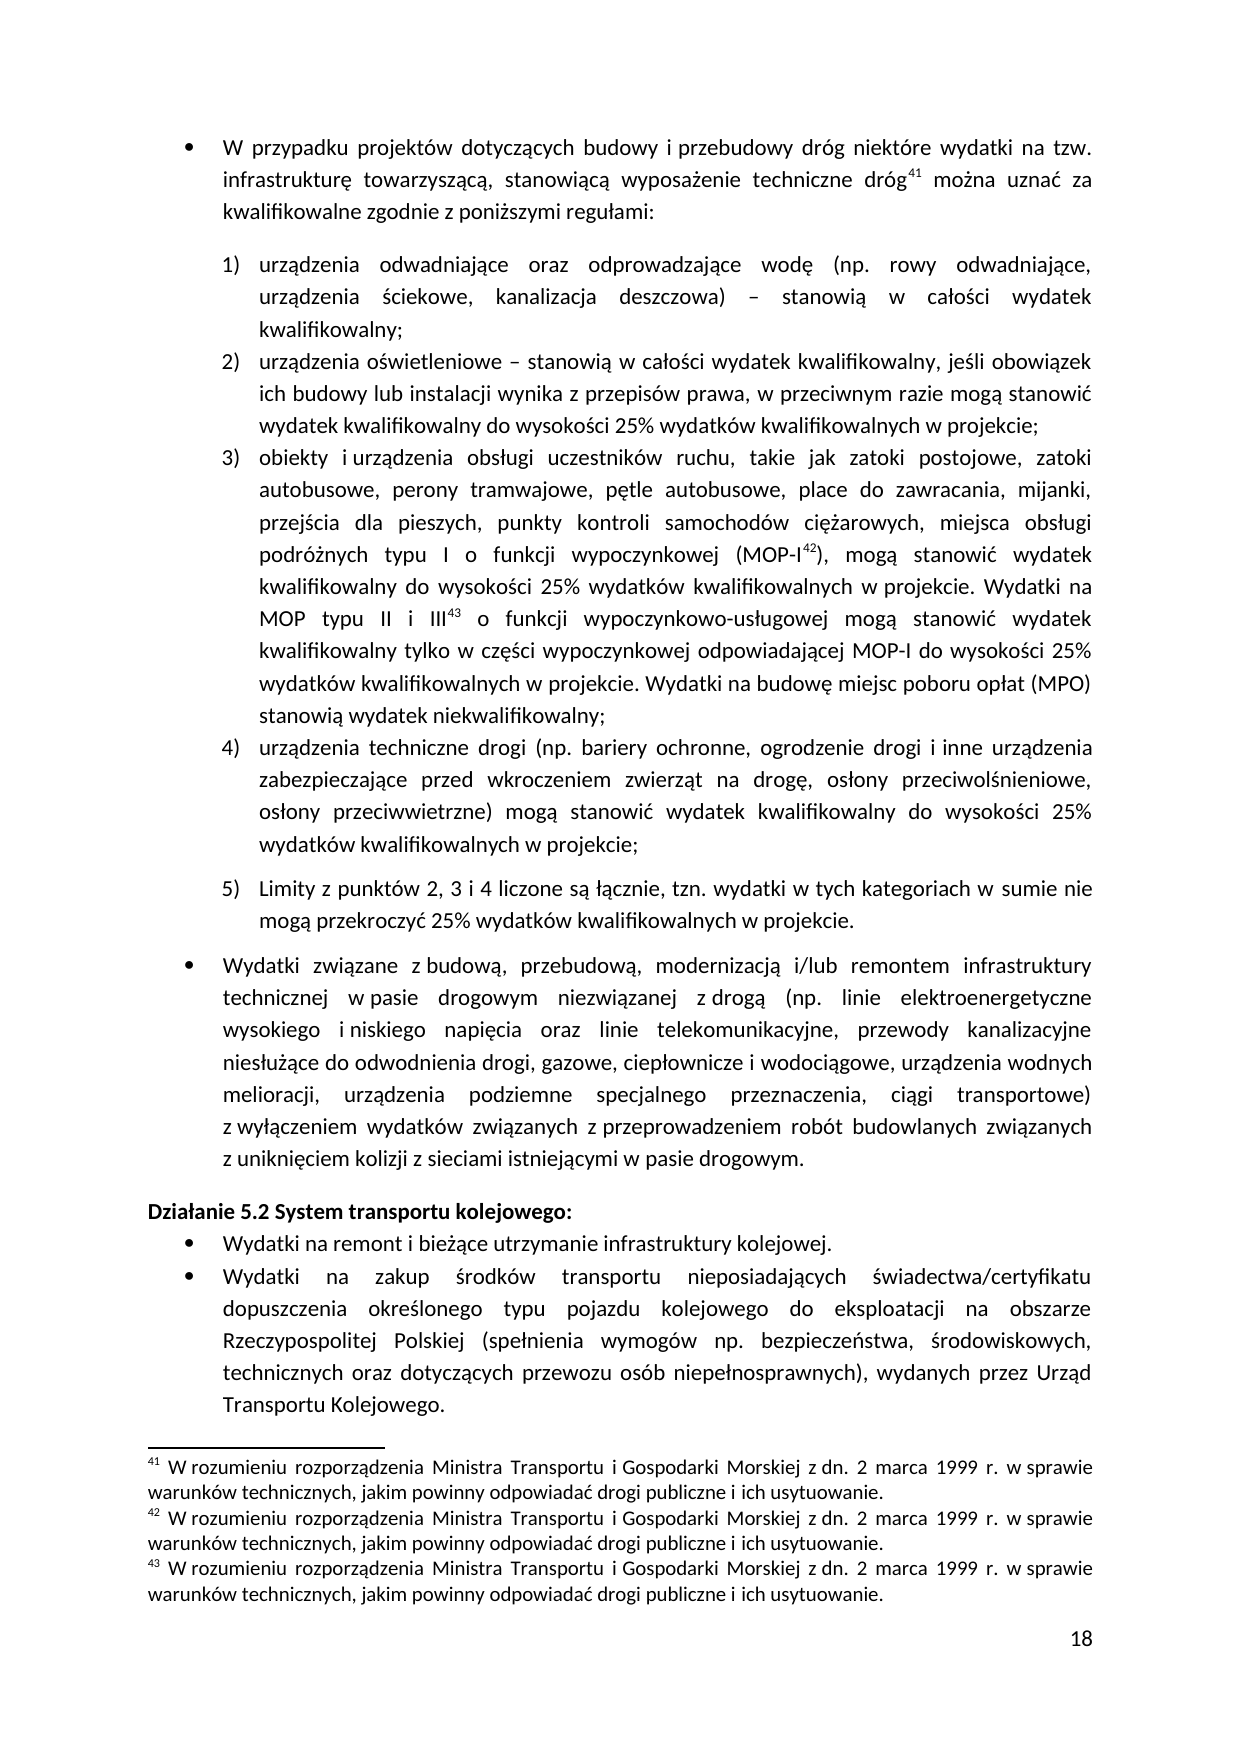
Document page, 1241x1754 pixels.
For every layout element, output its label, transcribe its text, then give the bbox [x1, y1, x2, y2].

list W przypadku projektów dotyczących budowy i przebudowy dróg niektóre wydatki na tzw. infrastrukturę towarzyszącą, stanowiącą wyposażenie techniczne dróg można uznać za kwalifikowalne zgodnie z poniższymi regułami: [185, 133, 1093, 225]
list Wydatki związane z budową, przebudową, modernizacją i/lub remontem infrastruktury technicznej w pasie drogowym niezwiązanej z drogą (np. linie elektroenergetyczne wysokiego i niskiego napięcia oraz linie telekomunikacyjne, przewody kanalizacyjne niesłużące do odwodnienia drogi, gazowe, ciepłownicze i wodociągowe, urządzenia wodnych melioracji, urządzenia podziemne specjalnego przeznaczenia, ciągi transportowe) z wyłączeniem wydatków związanych z przeprowadzeniem robót budowlanych związanych z uniknięciem kolizji z sieciami istniejącymi w pasie drogowym. [185, 951, 1093, 1172]
list urządzenia oświetleniowe – stanowią w całości wydatek kwalifikowalny, jeśli obowiązek ich budowy lub instalacji wynika z przepisów prawa, w przeciwnym razie mogą stanowić wydatek kwalifikowalny do wysokości 25% wydatków kwalifikowalnych w projekcie; [221, 347, 1093, 439]
list urządzenia techniczne drogi (np. bariery ochronne, ogrodzenie drogi i inne urządzenia zabezpieczające przed wkroczeniem zwierząt na drogę, osłony przeciwolśnieniowe, osłony przeciwwietrzne) mogą stanowić wydatek kwalifikowalny do wysokości 25% wydatków kwalifikowalnych w projekcie; [221, 733, 1093, 858]
list Wydatki na remont i bieżące utrzymanie infrastruktury kolejowej. [185, 1229, 1093, 1258]
text Działanie 5.2 System transportu kolejowego: [148, 1197, 1093, 1225]
list Wydatki na zakup środków transportu nieposiadających świadectwa/certyfikatu dopuszczenia określonego typu pojazdu kolejowego do eksploatacji na obszarze Rzeczypospolitej Polskiej (spełnienia wymogów np. bezpieczeństwa, środowiskowych, technicznych oraz dotyczących przewozu osób niepełnosprawnych), wydanych przez Urząd Transportu Kolejowego. [185, 1262, 1093, 1418]
list urządzenia odwadniające oraz odprowadzające wodę (np. rowy odwadniające, urządzenia ściekowe, kanalizacja deszczowa) – stanowią w całości wydatek kwalifikowalny; [221, 250, 1093, 343]
list obiekty i urządzenia obsługi uczestników ruchu, takie jak zatoki postojowe, zatoki autobusowe, perony tramwajowe, pętle autobusowe, place do zawracania, mijanki, przejścia dla pieszych, punkty kontroli samochodów ciężarowych, miejsca obsługi podróżnych typu I o funkcji wypoczynkowej (MOP-I), mogą stanowić wydatek kwalifikowalny do wysokości 25% wydatków kwalifikowalnych w projekcie. Wydatki na MOP typu II i III o funkcji wypoczynkowo-usługowej mogą stanowić wydatek kwalifikowalny tylko w części wypoczynkowej odpowiadającej MOP-I do wysokości 25% wydatków kwalifikowalnych w projekcie. Wydatki na budowę miejsc poboru opłat (MPO) stanowią wydatek niekwalifikowalny; [221, 443, 1093, 729]
list Limity z punktów 2, 3 i 4 liczone są łącznie, tzn. wydatki w tych kategoriach w sumie nie mogą przekroczyć 25% wydatków kwalifikowalnych w projekcie. [221, 874, 1093, 934]
